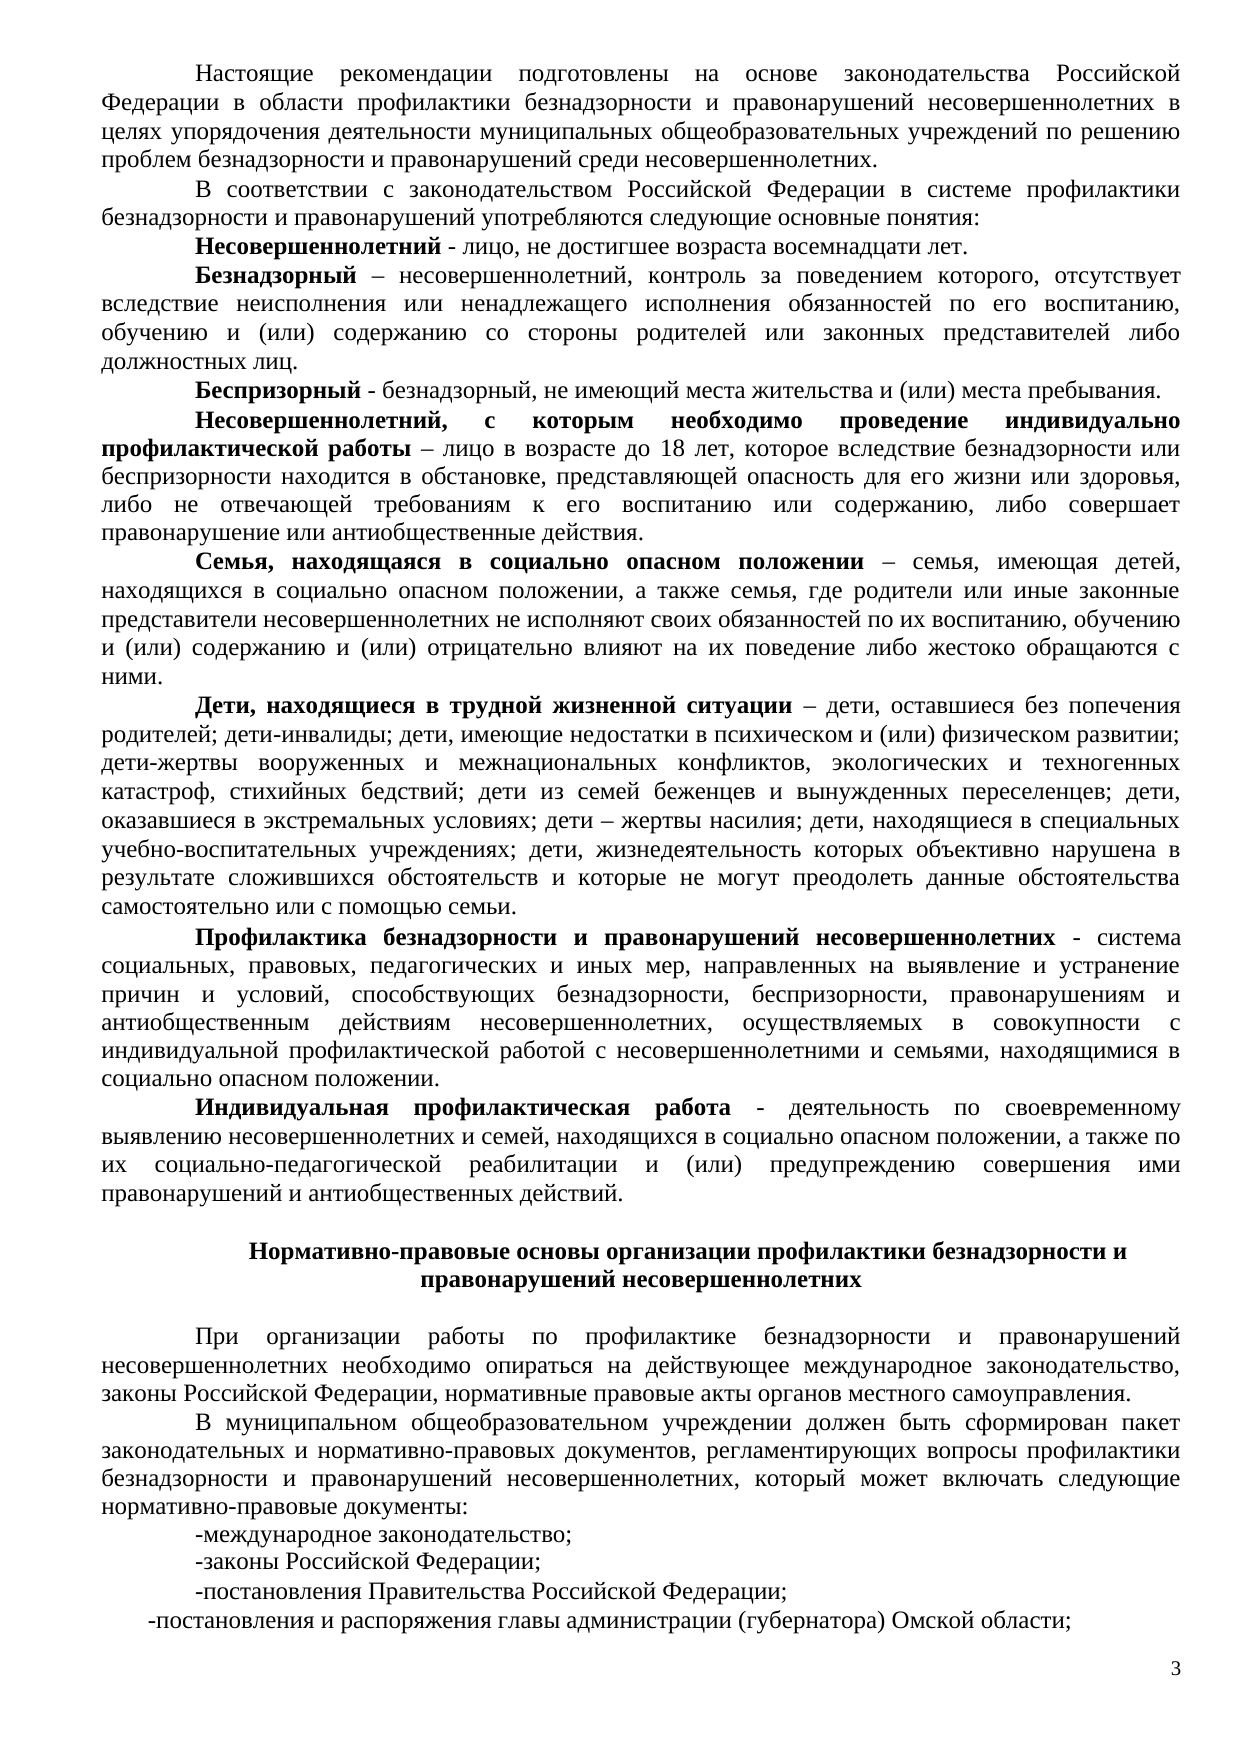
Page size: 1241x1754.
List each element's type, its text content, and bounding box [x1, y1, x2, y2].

text -постановления и распоряжения главы администрации (губернатора) Омской области; [74, 1606, 1181, 1634]
text При организации работы по профилактике безнадзорности и правонарушений несовершеннолетних необходимо опираться на действующее международное законодательство, законы Российской Федерации, нормативные правовые акты органов местного самоуправления. [101, 1322, 1181, 1407]
text Дети, находящиеся в трудной жизненной ситуации – дети, оставшиеся без попечения родителей; дети-инвалиды; дети, имеющие недостатки в психическом и (или) физическом развитии; дети-жертвы вооруженных и межнациональных конфликтов, экологических и техногенных катастроф, стихийных бедствий; дети из семей беженцев и вынужденных переселенцев; дети, оказавшиеся в экстремальных условиях; дети – жертвы насилия; дети, находящиеся в специальных учебно-воспитательных учреждениях; дети, жизнедеятельность которых объективно нарушена в результате сложившихся обстоятельств и которые не могут преодолеть данные обстоятельства самостоятельно или с помощью семьи. [101, 690, 1181, 920]
text Настоящие рекомендации подготовлены на основе законодательства Российской Федерации в области профилактики безнадзорности и правонарушений несовершеннолетних в целях упорядочения деятельности муниципальных общеобразовательных учреждений по решению проблем безнадзорности и правонарушений среди несовершеннолетних. [101, 59, 1181, 173]
text Безнадзорный – несовершеннолетний, контроль за поведением которого, отсутствует вследствие неисполнения или ненадлежащего исполнения обязанностей по его воспитанию, обучению и (или) содержанию со стороны родителей или законных представителей либо должностных лиц. [101, 260, 1181, 375]
text Несовершеннолетний, с которым необходимо проведение индивидуально профилактической работы – лицо в возрасте до 18 лет, которое вследствие безнадзорности или беспризорности находится в обстановке, представляющей опасность для его жизни или здоровья, либо не отвечающей требованиям к его воспитанию или содержанию, либо совершает правонарушение или антиобщественные действия. [101, 406, 1181, 546]
text Индивидуальная профилактическая работа - деятельность по своевременному выявлению несовершеннолетних и семей, находящихся в социально опасном положении, а также по их социально-педагогической реабилитации и (или) предупреждению совершения ими правонарушений и антиобщественных действий. [101, 1092, 1181, 1207]
text В соответствии с законодательством Российской Федерации в системе профилактики безнадзорности и правонарушений употребляются следующие основные понятия: [101, 174, 1181, 231]
text Несовершеннолетний - лицо, не достигшее возраста восемнадцати лет. [101, 231, 1181, 260]
text Семья, находящаяся в социально опасном положении – семья, имеющая детей, находящихся в социально опасном положении, а также семья, где родители или иные законные представители несовершеннолетних не исполняют своих обязанностей по их воспитанию, обучению и (или) содержанию и (или) отрицательно влияют на их поведение либо жестоко обращаются с ними. [101, 546, 1181, 690]
text -международное законодательство; [101, 1520, 1181, 1548]
text В муниципальном общеобразовательном учреждении должен быть сформирован пакет законодательных и нормативно-правовых документов, регламентирующих вопросы профилактики безнадзорности и правонарушений несовершеннолетних, который может включать следующие нормативно-правовые документы: [101, 1408, 1181, 1520]
text Нормативно-правовые основы организации профилактики безнадзорности и правонарушений несовершеннолетних [101, 1236, 1181, 1293]
text Профилактика безнадзорности и правонарушений несовершеннолетних - система социальных, правовых, педагогических и иных мер, направленных на выявление и устранение причин и условий, способствующих безнадзорности, беспризорности, правонарушениям и антиобщественным действиям несовершеннолетних, осуществляемых в совокупности с индивидуальной профилактической работой с несовершеннолетними и семьями, находящимися в социально опасном положении. [101, 923, 1181, 1092]
text Беспризорный - безнадзорный, не имеющий места жительства и (или) места пребывания. [101, 376, 1181, 404]
text -постановления Правительства Российской Федерации; [101, 1576, 1181, 1604]
text -законы Российской Федерации; [101, 1548, 1181, 1575]
